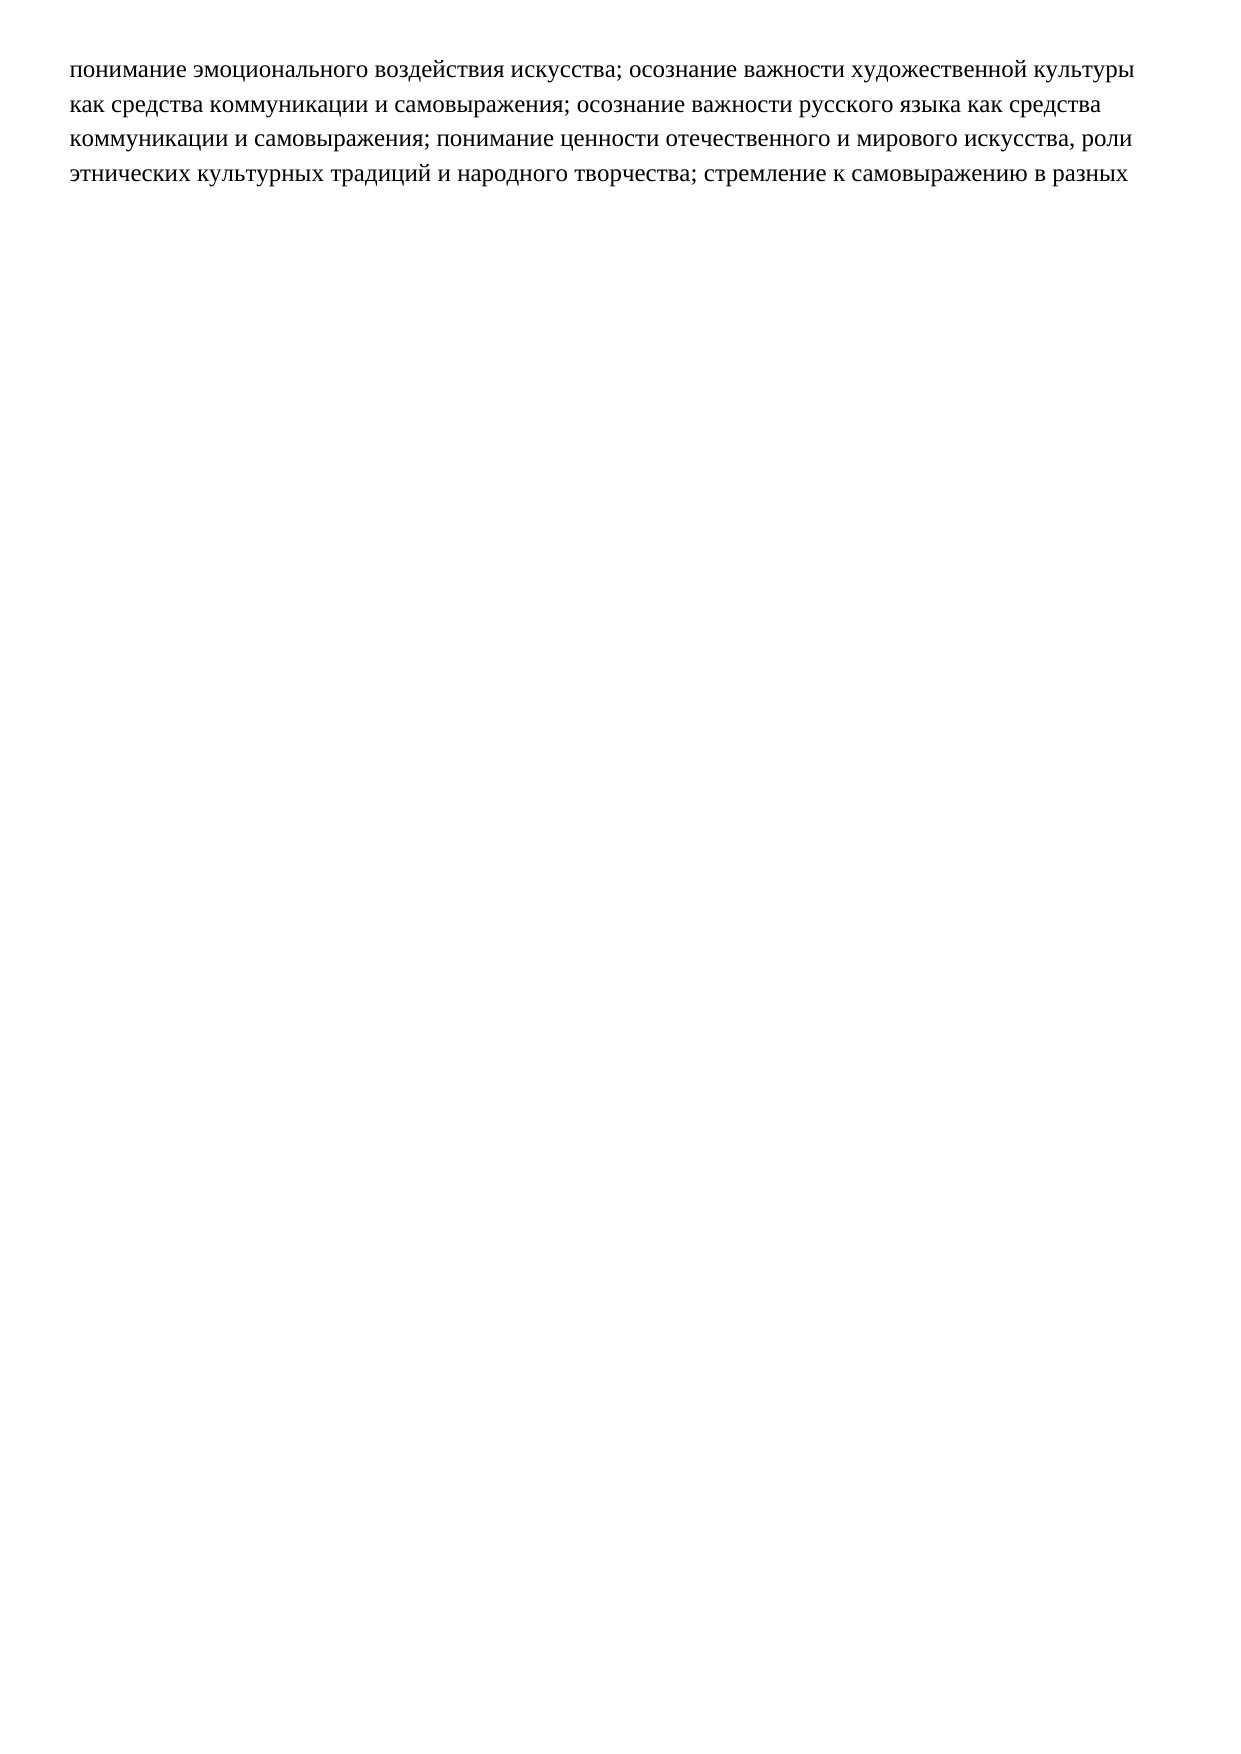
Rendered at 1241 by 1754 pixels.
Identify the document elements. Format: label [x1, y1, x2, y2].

text [69, 54, 1138, 187]
